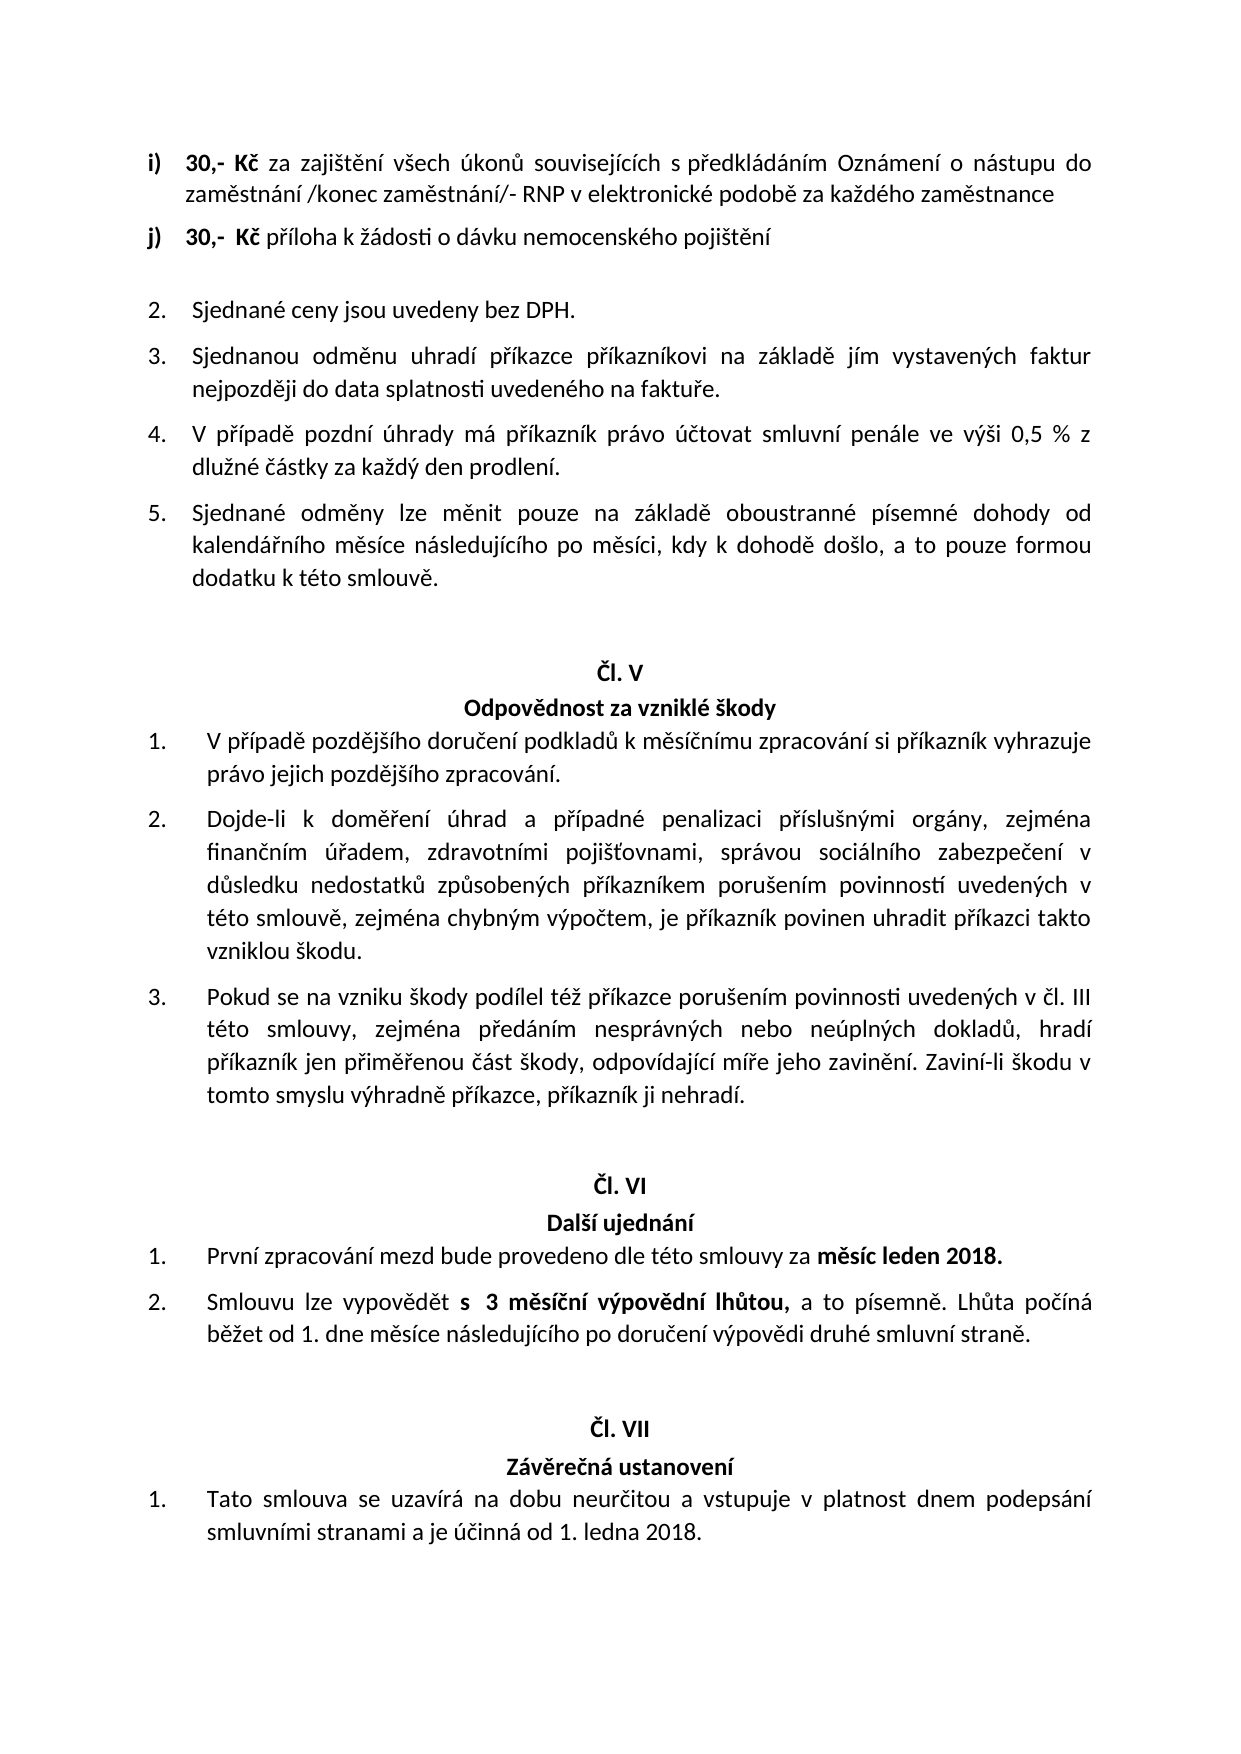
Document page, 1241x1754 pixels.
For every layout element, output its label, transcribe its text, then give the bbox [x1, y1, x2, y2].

subtitle Závěrečná ustanovení [148, 1451, 1093, 1481]
text Čl. V [148, 658, 1093, 688]
list 30,- Kč příloha k žádosti o dávku nemocenského pojištění [148, 221, 1093, 252]
list Pokud se na vzniku škody podílel též příkazce porušením povinnosti uvedených v čl. III této smlouvy, zejména předáním nesprávných nebo neúplných dokladů, hradí příkazník jen přiměřenou část škody, odpovídající míře jeho zavinění. Zaviní-li škodu v tomto smyslu výhradně příkazce, příkazník ji nehradí. [148, 981, 1093, 1110]
list V případě pozdní úhrady má příkazník právo účtovat smluvní penále ve výši 0,5 % z dlužné částky za každý den prodlení. [148, 418, 1093, 482]
list Dojde-li k doměření úhrad a případné penalizaci příslušnými orgány, zejména finančním úřadem, zdravotními pojišťovnami, správou sociálního zabezpečení v důsledku nedostatků způsobených příkazníkem porušením povinností uvedených v této smlouvě, zejména chybným výpočtem, je příkazník povinen uhradit příkazci takto vzniklou škodu. [148, 803, 1093, 966]
subtitle Čl. VI [148, 1170, 1093, 1201]
list 30,- Kč za zajištění všech úkonů souvisejících s předkládáním Oznámení o nástupu do zaměstnání /konec zaměstnání/- RNP v elektronické podobě za každého zaměstnance [148, 148, 1093, 209]
list Sjednané ceny jsou uvedeny bez DPH. [148, 295, 1093, 325]
list První zpracování mezd bude provedeno dle této smlouvy za měsíc leden 2018. [148, 1240, 1093, 1271]
subtitle Další ujednání [148, 1207, 1093, 1238]
list Tato smlouva se uzavírá na dobu neurčitou a vstupuje v platnost dnem podepsání smluvními stranami a je účinná od 1. ledna 2018. [148, 1483, 1093, 1547]
list V případě pozdějšího doručení podkladů k měsíčnímu zpracování si příkazník vyhrazuje právo jejich pozdějšího zpracování. [148, 725, 1093, 789]
subtitle Odpovědnost za vzniklé škody [148, 692, 1093, 723]
list Smlouvu lze vypovědět s 3 měsíční výpovědní lhůtou, a to písemně. Lhůta počíná běžet od 1. dne měsíce následujícího po doručení výpovědi druhé smluvní straně. [148, 1286, 1093, 1349]
list Sjednané odměny lze měnit pouze na základě oboustranné písemné dohody od kalendářního měsíce následujícího po měsíci, kdy k dohodě došlo, a to pouze formou dodatku k této smlouvě. [148, 497, 1093, 593]
list Sjednanou odměnu uhradí příkazce příkazníkovi na základě jím vystavených faktur nejpozději do data splatnosti uvedeného na faktuře. [148, 340, 1093, 403]
subtitle Čl. VII [148, 1413, 1093, 1444]
